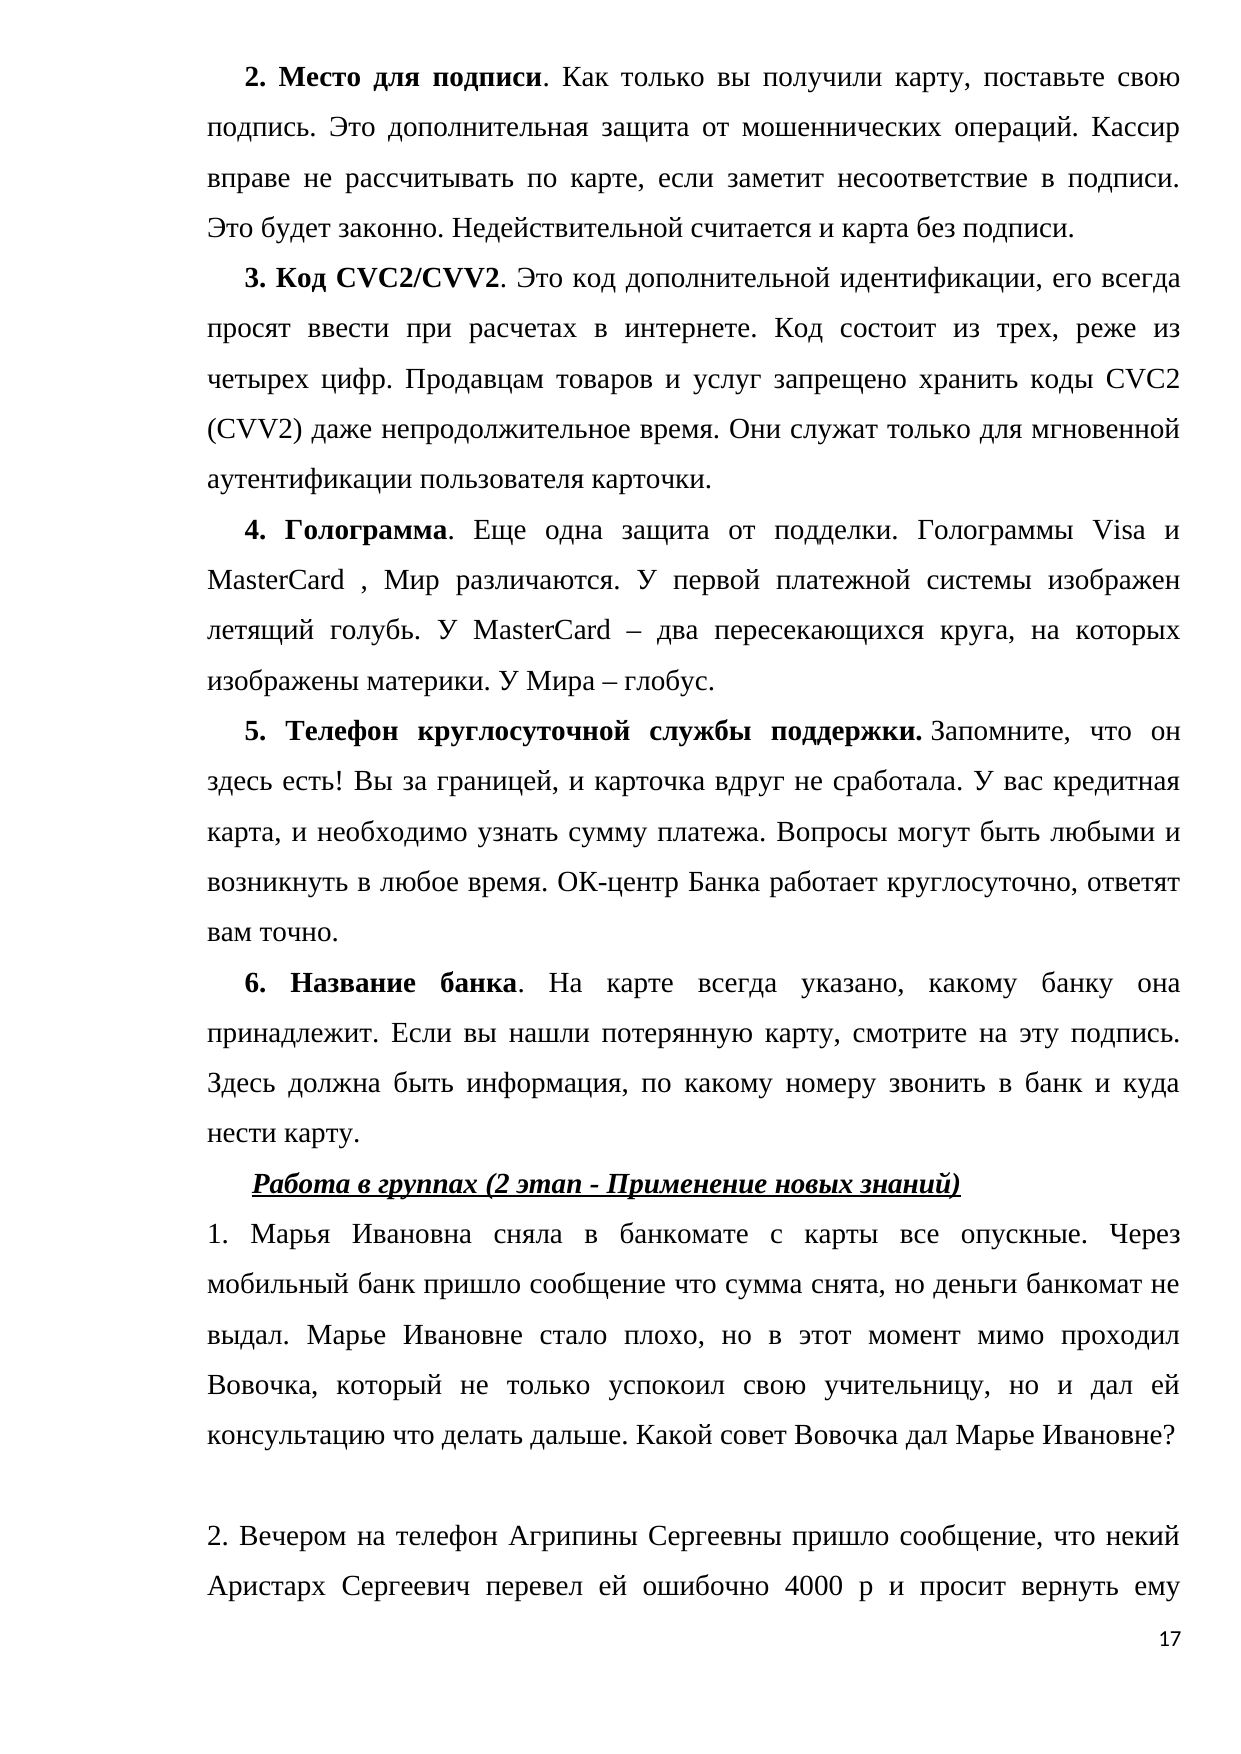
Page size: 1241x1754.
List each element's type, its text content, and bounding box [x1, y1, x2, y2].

text 4. Голограмма. Еще одна защита от подделки. Голограммы Visa и MasterCard , Мир различаются. У первой платежной системы изображен летящий голубь. У MasterCard – два пересекающихся круга, на которых изображены материки. У Мира – глобус. [207, 512, 1181, 696]
text 5. Телефон круглосуточной службы поддержки. Запомните, что он здесь есть! Вы за границей, и карточка вдруг не сработала. У вас кредитная карта, и необходимо узнать сумму платежа. Вопросы могут быть любыми и возникнуть в любое время. ОК-центр Банка работает круглосуточно, ответят вам точно. [207, 713, 1181, 948]
text 2. Место для подписи. Как только вы получили карту, поставьте свою подпись. Это дополнительная защита от мошеннических операций. Кассир вправе не рассчитывать по карте, если заметит несоответствие в подписи. Это будет законно. Недействительной считается и карта без подписи. [207, 59, 1181, 243]
text 1. Марья Ивановна сняла в банкомате с карты все опускные. Через мобильный банк пришло сообщение что сумма снята, но деньги банкомат не выдал. Марье Ивановне стало плохо, но в этот момент мимо проходил Вовочка, который не только успокоил свою учительницу, но и дал ей консультацию что делать дальше. Какой совет Вовочка дал Марье Ивановне? [207, 1216, 1181, 1451]
text 3. Код CVC2/CVV2. Это код дополнительной идентификации, его всегда просят ввести при расчетах в интернете. Код состоит из трех, реже из четырех цифр. Продавцам товаров и услуг запрещено хранить коды CVC2 (CVV2) даже непродолжительное время. Они служат только для мгновенной аутентификации пользователя карточки. [207, 260, 1181, 495]
text Работа в группах (2 этап - Применение новых знаний) [207, 1166, 1181, 1199]
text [207, 1518, 1181, 1602]
text 6. Название банка. На карте всегда указано, какому банку она принадлежит. Если вы нашли потерянную карту, смотрите на эту подпись. Здесь должна быть информация, по какому номеру звонить в банк и куда нести карту. [207, 965, 1181, 1149]
